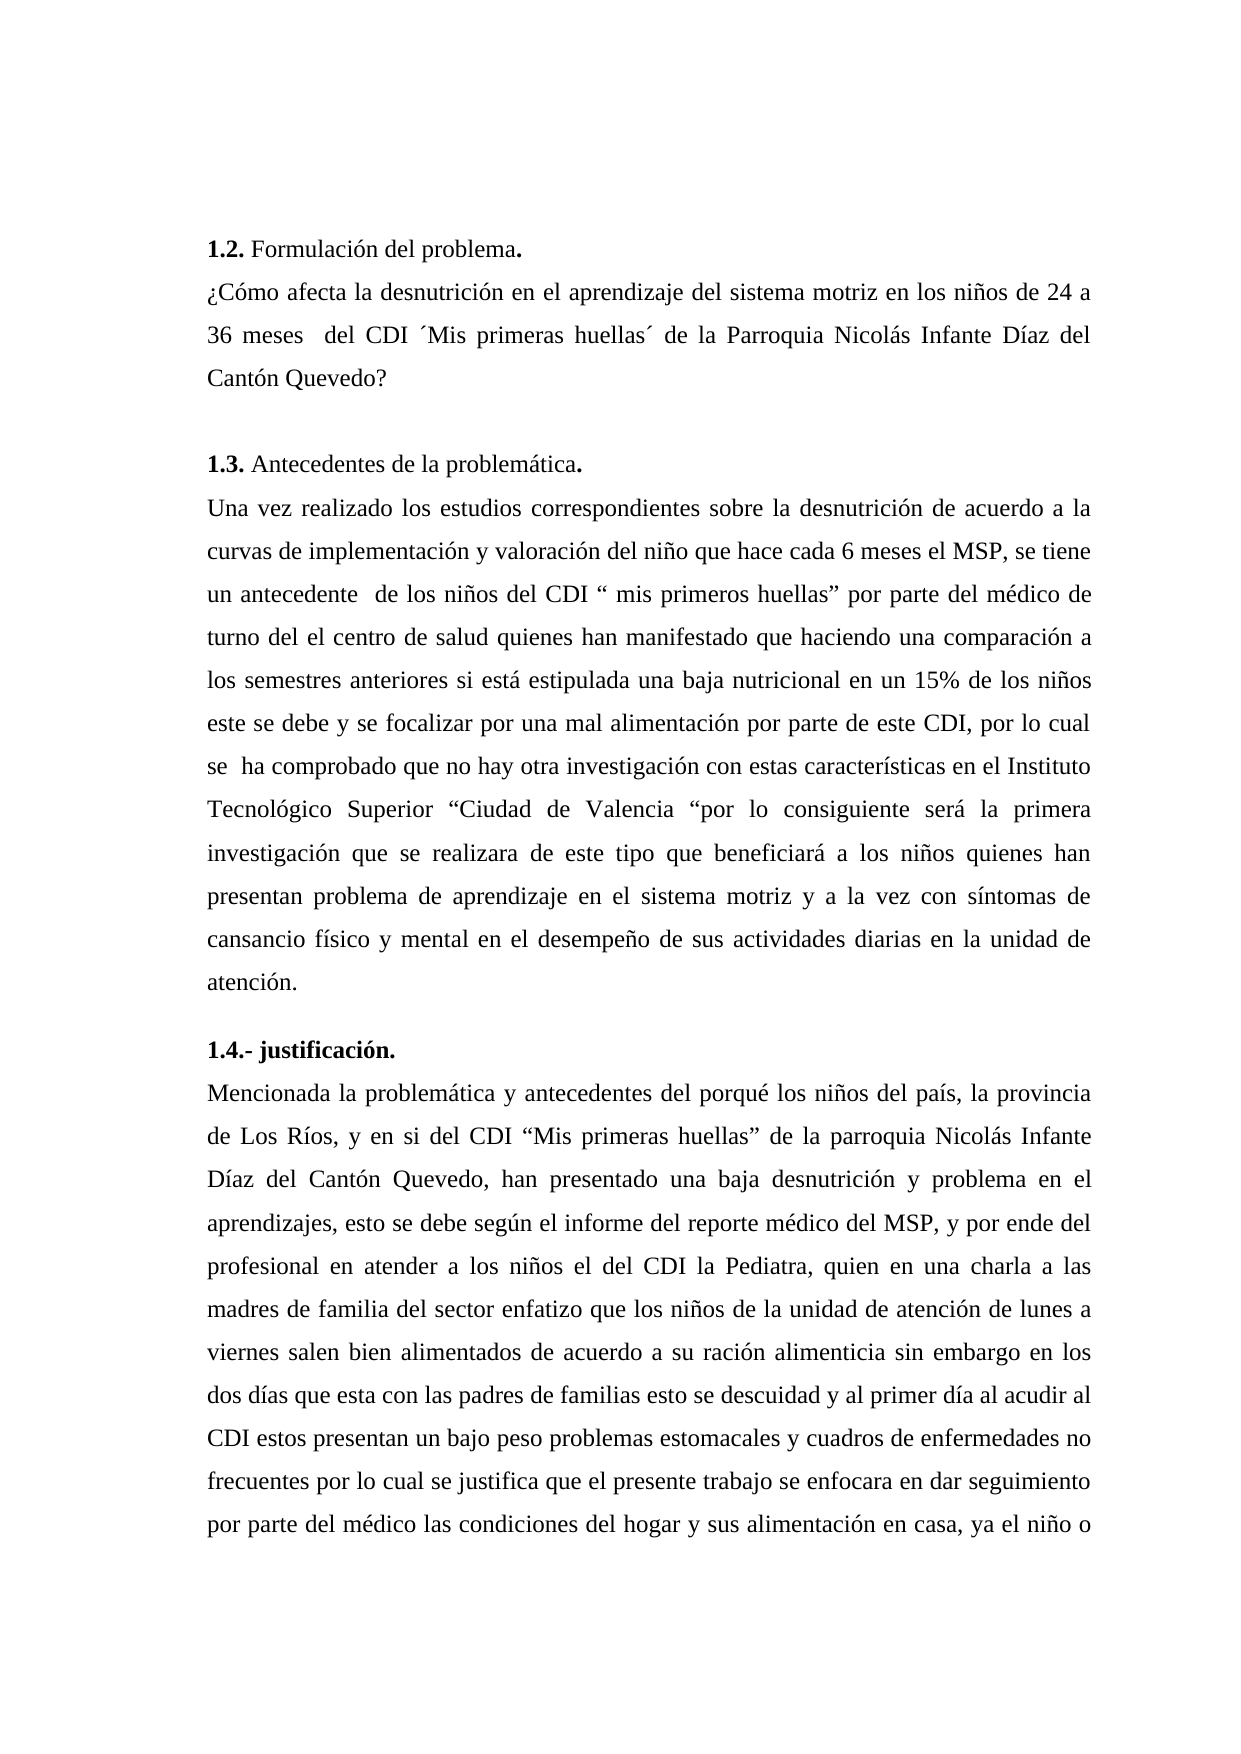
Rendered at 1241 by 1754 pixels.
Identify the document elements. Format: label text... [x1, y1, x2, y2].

subtitle 1.4.- justificación. [207, 1035, 1092, 1064]
text Una vez realizado los estudios correspondientes sobre la desnutrición de acuerdo a la curvas de implementación y valoración del niño que hace cada 6 meses el MSP, se tiene un antecedente de los niños del CDI “ mis primeros huellas” por parte del médico de turno del el centro de salud quienes han manifestado que haciendo una comparación a los semestres anteriores si está estipulada una baja nutricional en un 15% de los niños este se debe y se focalizar por una mal alimentación por parte de este CDI, por lo cual se ha comprobado que no hay otra investigación con estas características en el Instituto Tecnológico Superior “Ciudad de Valencia “por lo consiguiente será la primera investigación que se realizara de este tipo que beneficiará a los niños quienes han presentan problema de aprendizaje en el sistema motriz y a la vez con síntomas de cansancio físico y mental en el desempeño de sus actividades diarias en la unidad de atención. [207, 493, 1092, 996]
list Antecedentes de la problemática. [207, 449, 1092, 478]
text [207, 1078, 1092, 1538]
text ¿Cómo afecta la desnutrición en el aprendizaje del sistema motriz en los niños de 24 a 36 meses del CDI ´Mis primeras huellas´ de la Parroquia Nicolás Infante Díaz del Cantón Quevedo? [207, 277, 1092, 392]
list Formulación del problema. [207, 234, 1092, 263]
